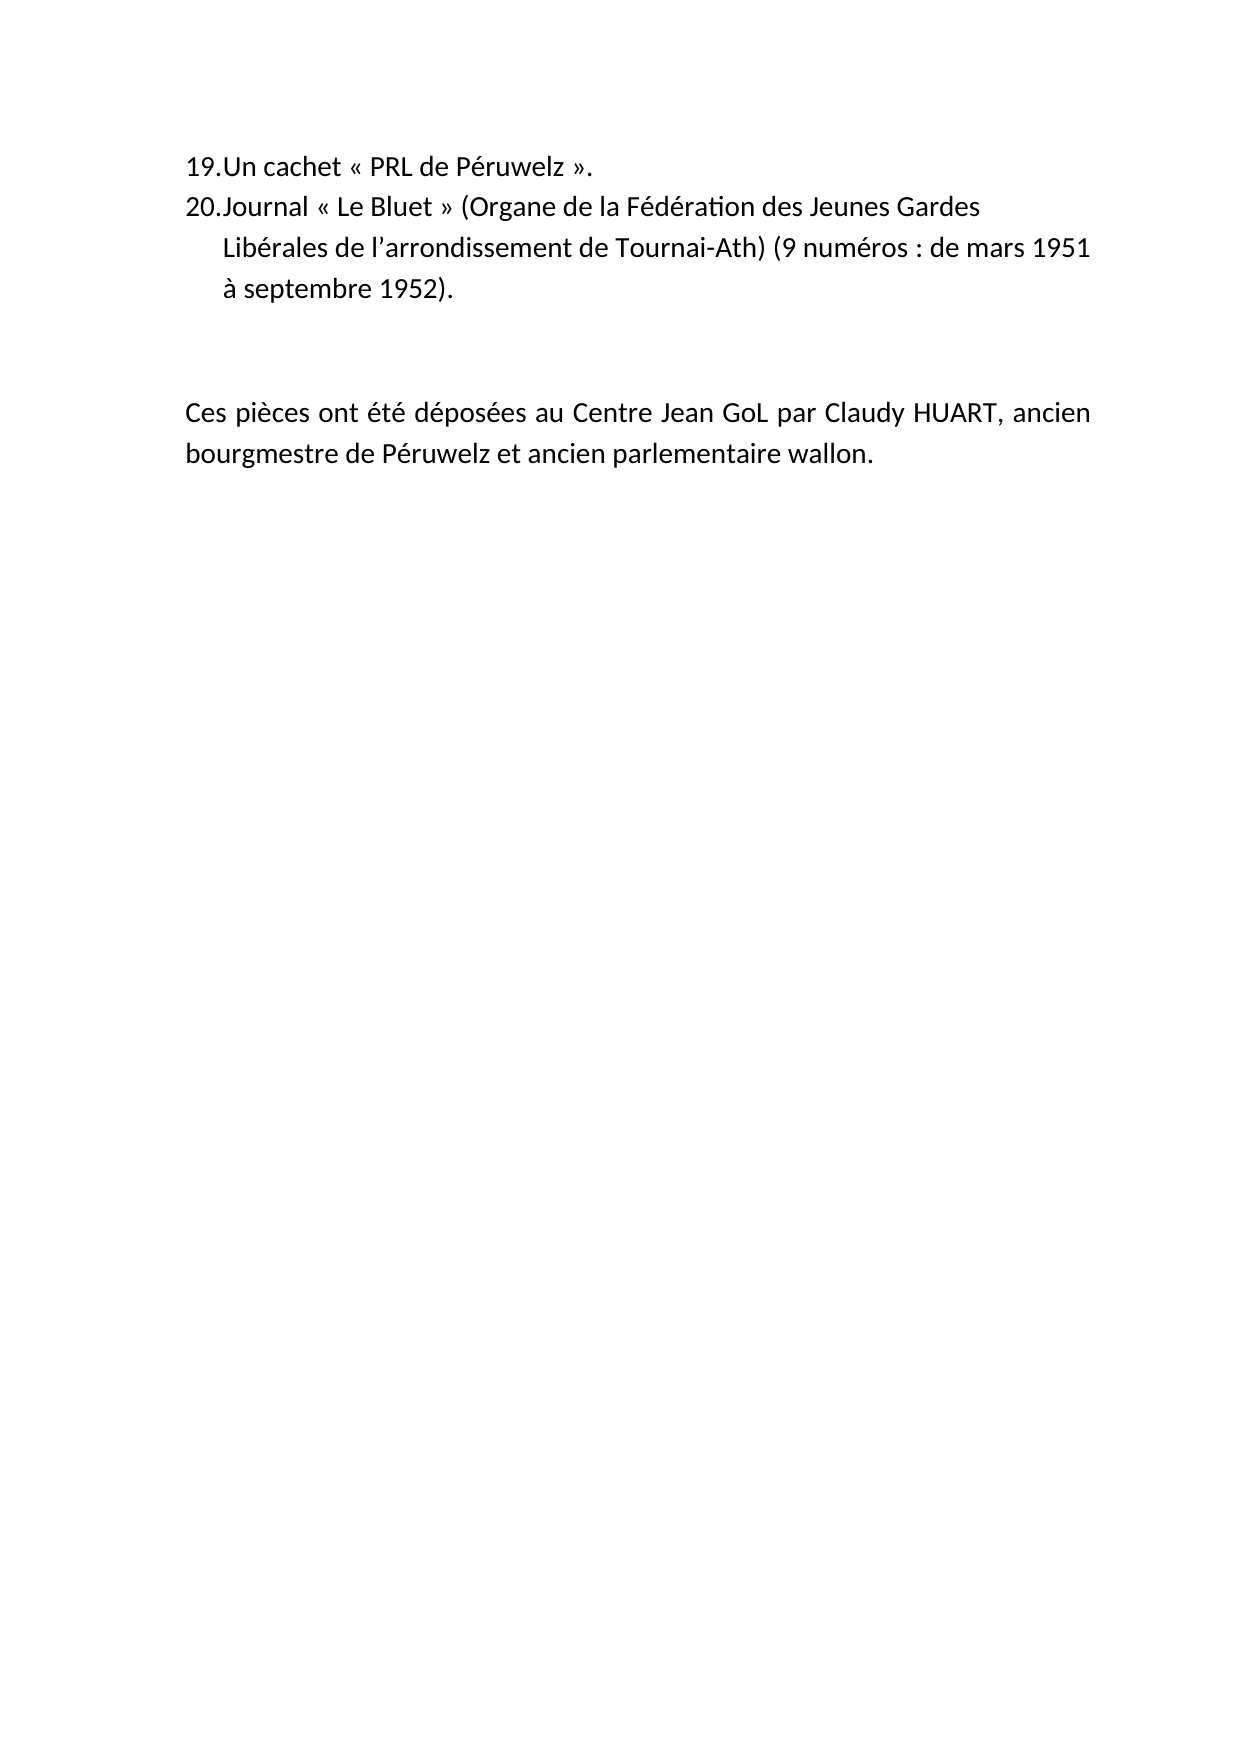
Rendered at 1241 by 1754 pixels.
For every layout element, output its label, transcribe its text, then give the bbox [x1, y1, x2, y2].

list Un cachet « PRL de Péruwelz ». [185, 148, 1093, 183]
list Journal « Le Bluet » (Organe de la Fédération des Jeunes Gardes Libérales de l’arrondissement de Tournai-Ath) (9 numéros : de mars 1951 à septembre 1952). [185, 188, 1093, 306]
text Ces pièces ont été déposées au Centre Jean GoL par Claudy HUART, ancien bourgmestre de Péruwelz et ancien parlementaire wallon. [185, 394, 1093, 471]
